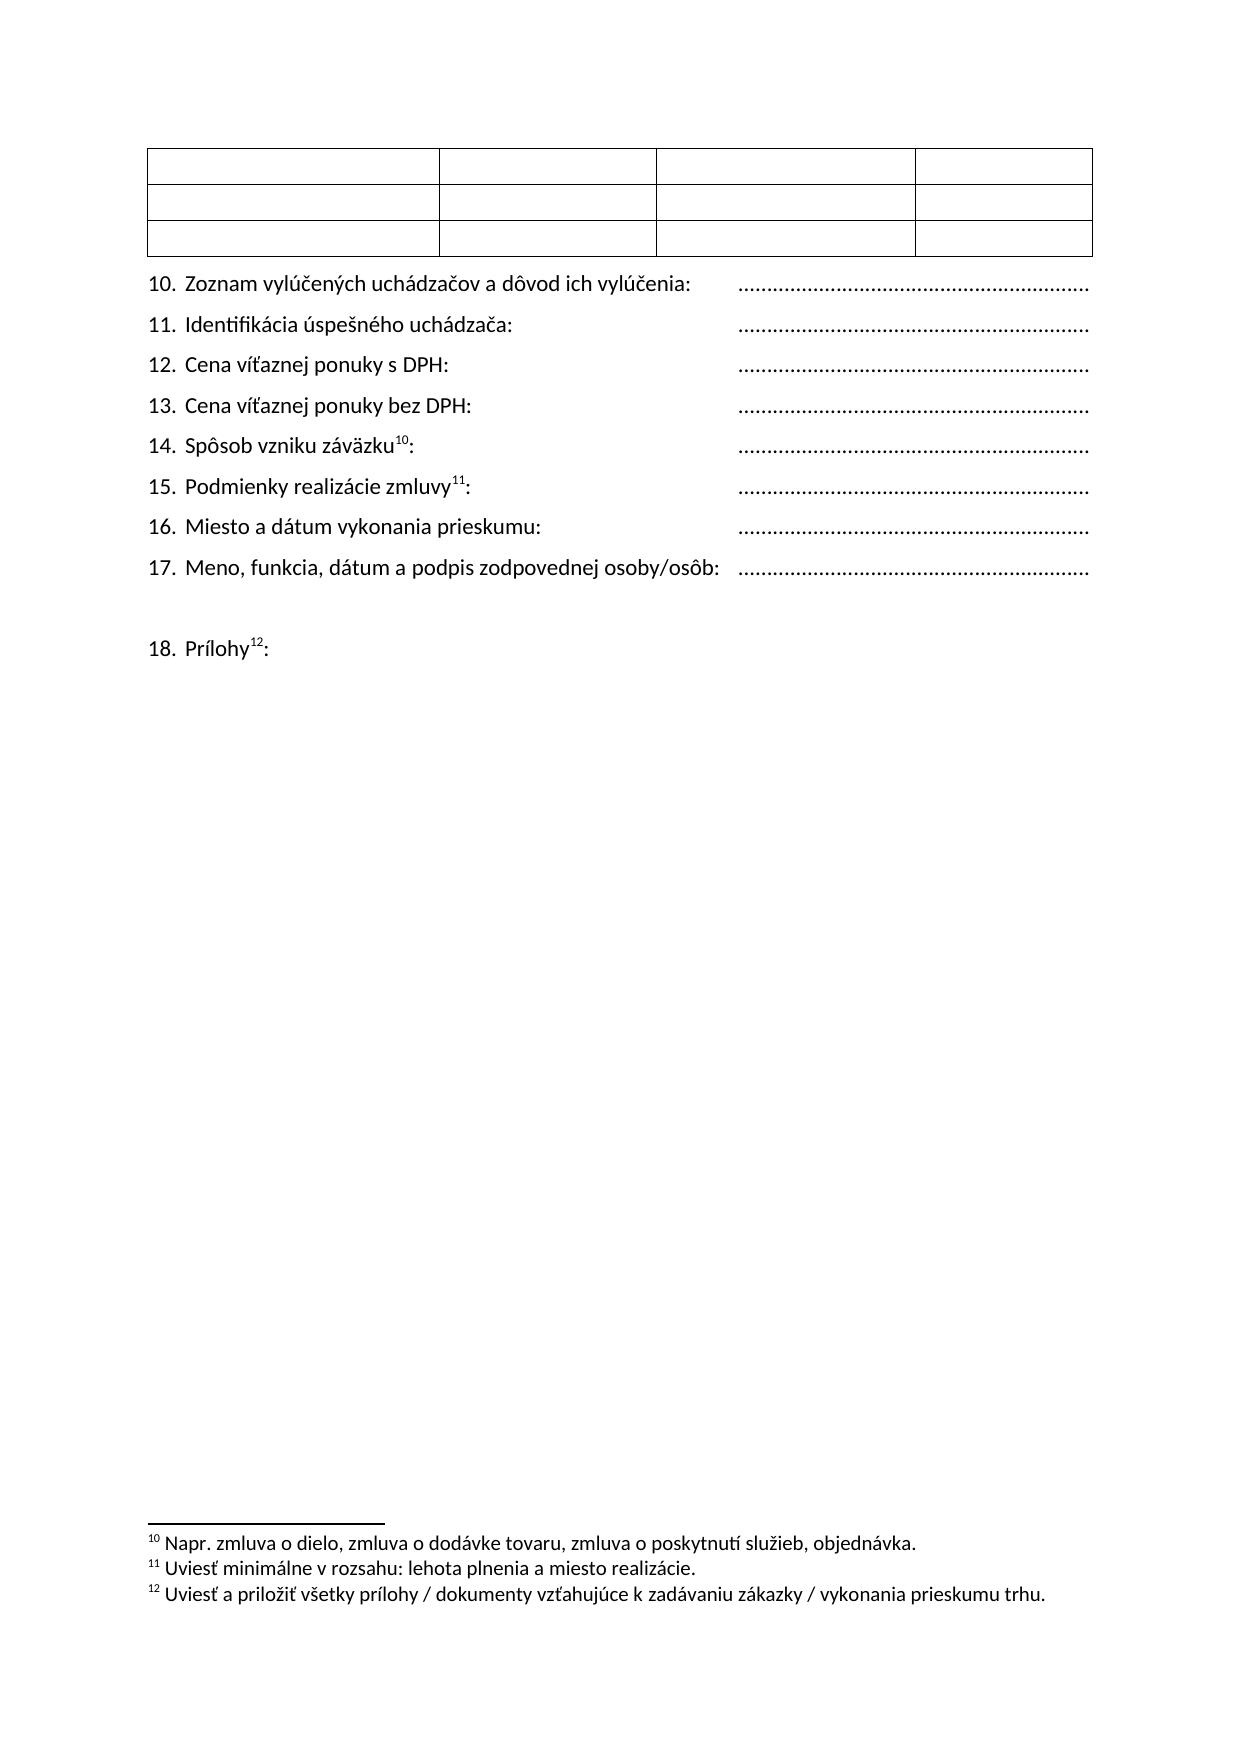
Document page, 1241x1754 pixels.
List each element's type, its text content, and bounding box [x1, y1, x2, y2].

list Identifikácia úspešného uchádzača: ............................................................. [148, 310, 1093, 338]
list Spôsob vzniku záväzku: ............................................................. [148, 431, 1093, 459]
list Miesto a dátum vykonania prieskumu: ............................................................. [148, 512, 1093, 540]
table_cell [916, 221, 1092, 256]
table_cell [440, 185, 656, 220]
table_cell [916, 185, 1092, 220]
table_cell [440, 221, 656, 256]
list Podmienky realizácie zmluvy: ............................................................. [148, 472, 1093, 500]
table_cell [657, 149, 915, 184]
list Prílohy: [148, 634, 1093, 662]
table_cell [148, 185, 439, 220]
table_cell [916, 149, 1092, 184]
list Cena víťaznej ponuky bez DPH: ............................................................. [148, 391, 1093, 419]
table_cell [657, 221, 915, 256]
table_cell [148, 149, 439, 184]
table_cell [440, 149, 656, 184]
list Zoznam vylúčených uchádzačov a dôvod ich vylúčenia: ............................................................. [148, 269, 1093, 297]
table_cell [148, 221, 439, 256]
list Meno, funkcia, dátum a podpis zodpovednej osoby/osôb: ............................................................. [148, 553, 1093, 581]
list Cena víťaznej ponuky s DPH: ............................................................. [148, 350, 1093, 378]
table_cell [657, 185, 915, 220]
